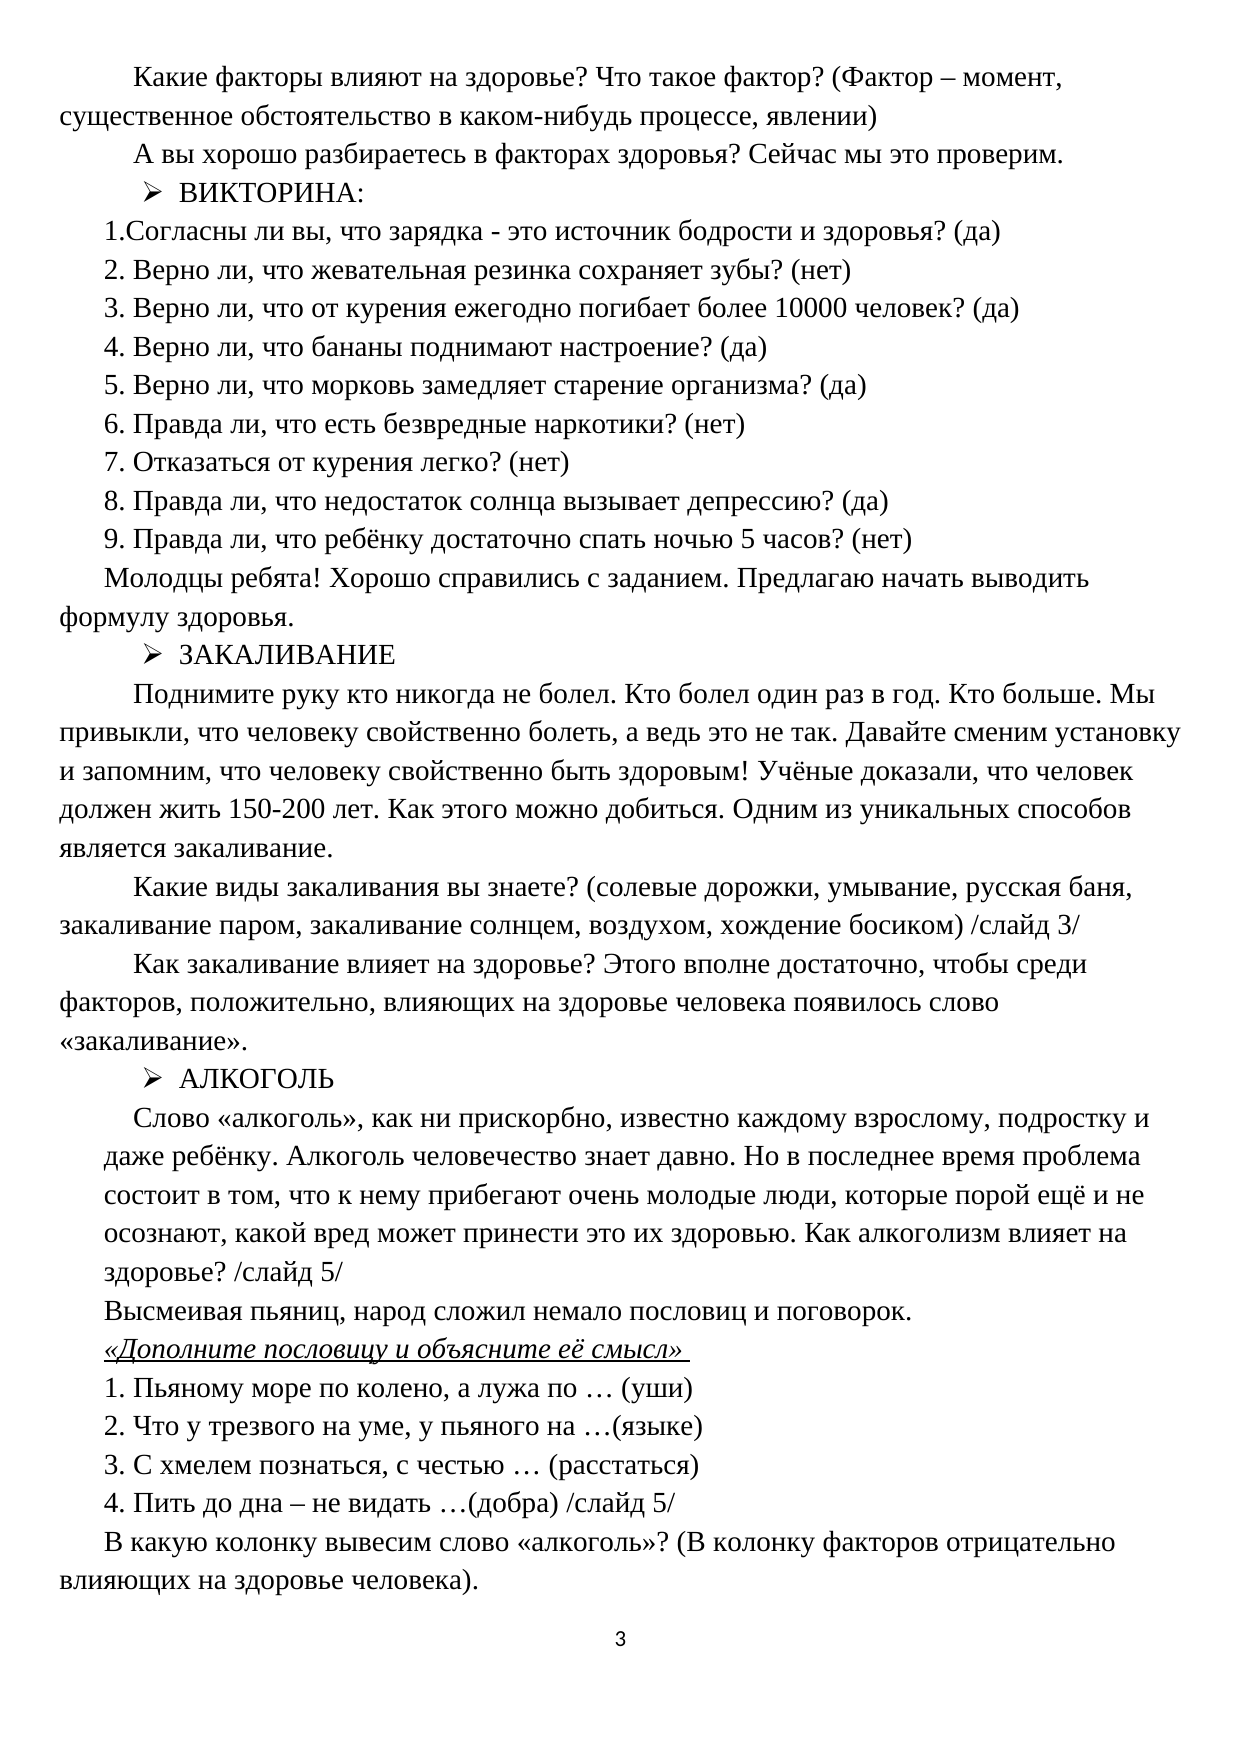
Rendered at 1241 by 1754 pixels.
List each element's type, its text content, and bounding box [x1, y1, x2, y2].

list ВИКТОРИНА: [141, 175, 1181, 208]
list В какую колонку вывесим слово «алкоголь»? (В колонку факторов отрицательно влияющих на здоровье человека). [59, 1524, 1181, 1596]
list Что у трезвого на уме, у пьяного на …(языке) [59, 1408, 1181, 1442]
list 2. Верно ли, что жевательная резинка сохраняет зубы? (нет) [59, 252, 1181, 285]
list 5. Верно ли, что морковь замедляет старение организма? (да) [59, 367, 1181, 401]
list 4. Верно ли, что бананы поднимают настроение? (да) [59, 329, 1181, 362]
list Как закаливание влияет на здоровье? Этого вполне достаточно, чтобы среди факторов, положительно, влияющих на здоровье человека появилось слово «закаливание». [59, 946, 1181, 1056]
list 6. Правда ли, что есть безвредные наркотики? (нет) [59, 406, 1181, 439]
list Пить до дна – не видать …(добра) /слайд 5/ [59, 1485, 1181, 1519]
list 9. Правда ли, что ребёнку достаточно спать ночью 5 часов? (нет) [59, 522, 1181, 555]
list «Дополните пословицу и объясните её смысл» [59, 1331, 1181, 1365]
list Слово «алкоголь», как ни прискорбно, известно каждому взрослому, подростку и даже ребёнку. Алкоголь человечество знает давно. Но в последнее время проблема состоит в том, что к нему прибегают очень молодые люди, которые порой ещё и не осознают, какой вред может принести это их здоровью. Как алкоголизм влияет на здоровье? /слайд 5/ [103, 1100, 1181, 1288]
list 7. Отказаться от курения легко? (нет) [59, 444, 1181, 478]
list ЗАКАЛИВАНИЕ [141, 637, 1181, 671]
list С хмелем познаться, с честью … (расстаться) [59, 1447, 1181, 1480]
list Пьяному море по колено, а лужа по … (уши) [59, 1370, 1181, 1403]
list Поднимите руку кто никогда не болел. Кто болел один раз в год. Кто больше. Мы привыкли, что человеку свойственно болеть, а ведь это не так. Давайте сменим установку и запомним, что человеку свойственно быть здоровым! Учёные доказали, что человек должен жить 150-200 лет. Как этого можно добиться. Одним из уникальных способов является закаливание. [59, 676, 1181, 864]
list 1.Согласны ли вы, что зарядка - это источник бодрости и здоровья? (да) [59, 213, 1181, 247]
list АЛКОГОЛЬ [141, 1061, 1181, 1095]
list Какие виды закаливания вы знаете? (солевые дорожки, умывание, русская баня, закаливание паром, закаливание солнцем, воздухом, хождение босиком) /слайд 3/ [59, 869, 1181, 941]
list Молодцы ребята! Хорошо справились с заданием. Предлагаю начать выводить формулу здоровья. [59, 560, 1181, 632]
list 3. Верно ли, что от курения ежегодно погибает более 10000 человек? (да) [59, 290, 1181, 324]
list 8. Правда ли, что недостаток солнца вызывает депрессию? (да) [59, 483, 1181, 517]
list А вы хорошо разбираетесь в факторах здоровья? Сейчас мы это проверим. [59, 136, 1181, 170]
list Какие факторы влияют на здоровье? Что такое фактор? (Фактор – момент, существенное обстоятельство в каком-нибудь процессе, явлении) [59, 59, 1181, 131]
list Высмеивая пьяниц, народ сложил немало пословиц и поговорок. [59, 1293, 1181, 1326]
